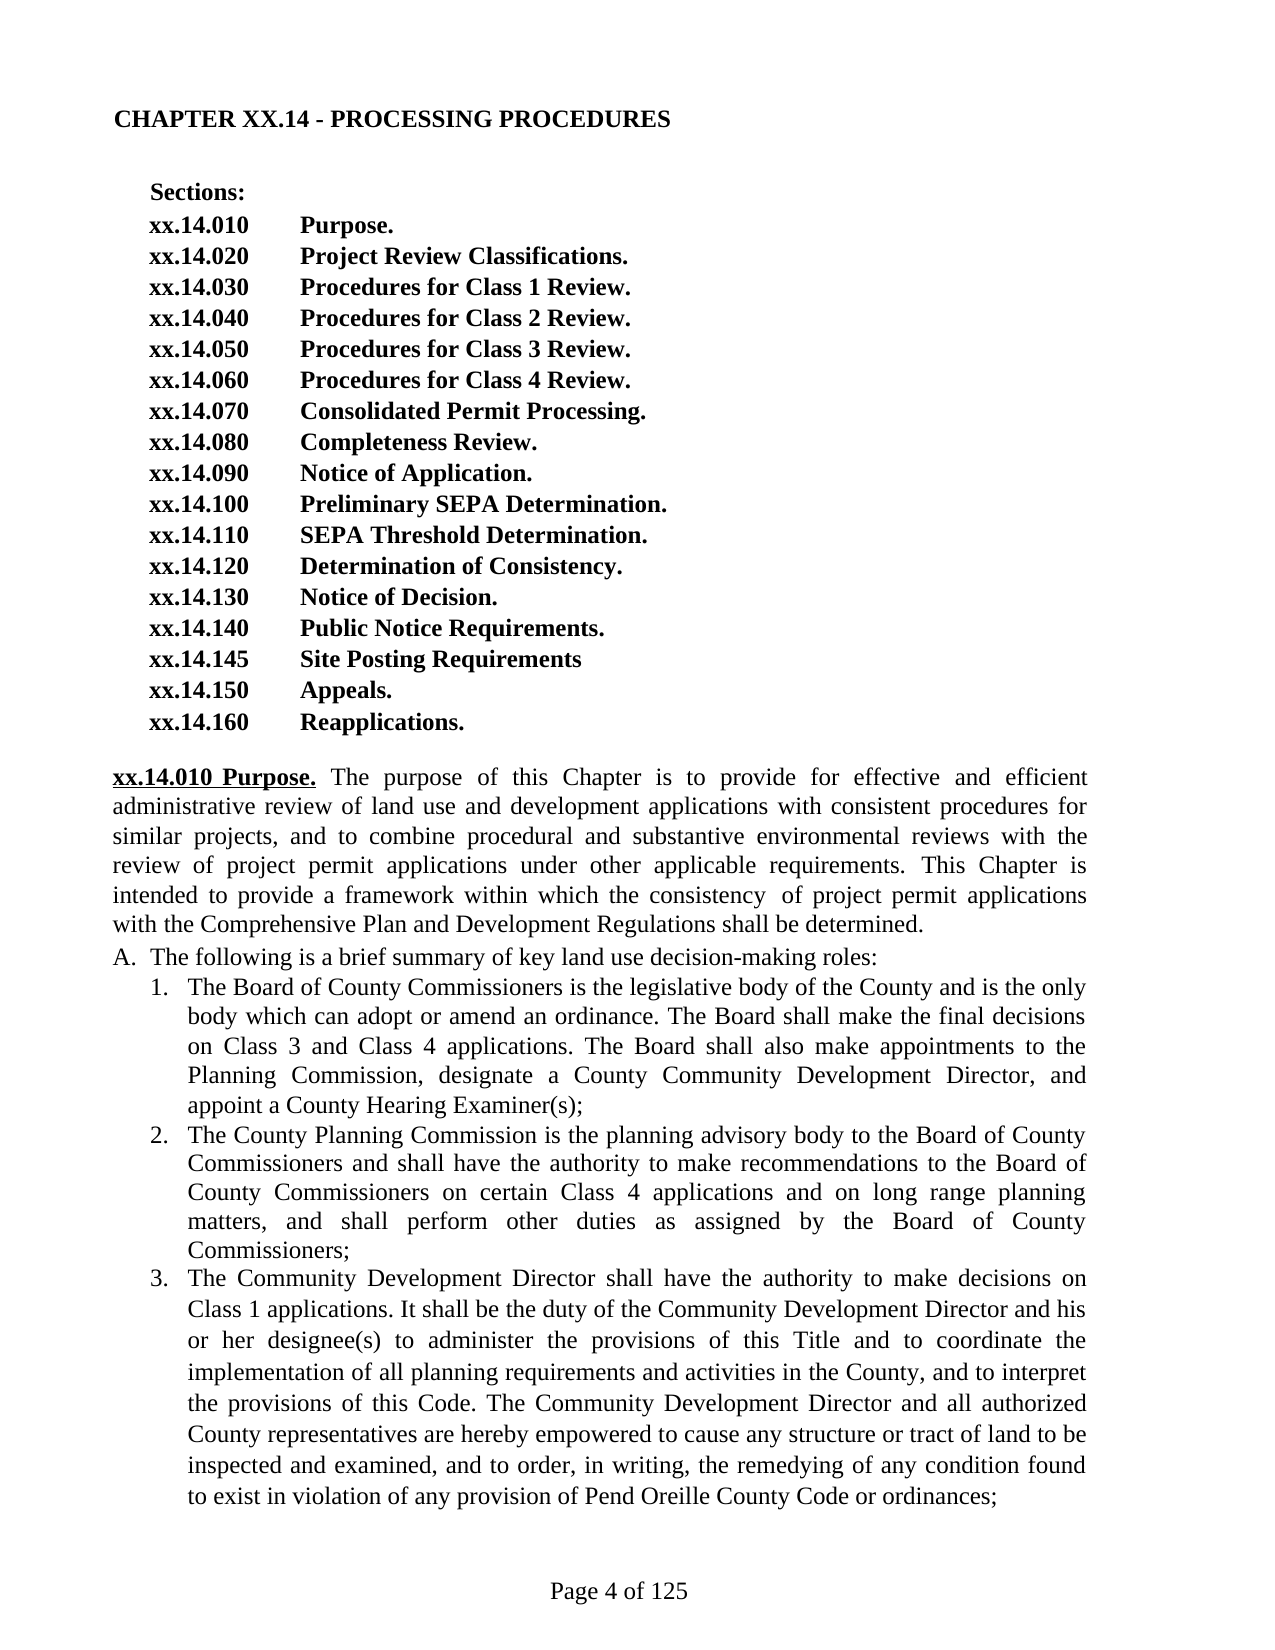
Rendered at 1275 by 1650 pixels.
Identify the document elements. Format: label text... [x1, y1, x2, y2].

text xx.14.130 Notice of Decision. [149, 582, 1100, 611]
text xx.14.080 Completeness Review. [149, 427, 1100, 456]
text xx.14.090 Notice of Application. [149, 458, 1100, 487]
text xx.14.160 Reapplications. [149, 707, 1100, 735]
text xx.14.100 Preliminary SEPA Determination. [149, 489, 1100, 518]
text xx.14.140 Public Notice Requirements. [149, 613, 1100, 642]
text xx.14.040 Procedures for Class 2 Review. [149, 303, 1100, 332]
text xx.14.030 Procedures for Class 1 Review. [149, 272, 1100, 301]
list The Board of County Commissioners is the legislative body of the County and is the only body which can adopt or amend an ordinance. The Board shall make the final decisions on Class 3 and Class 4 applications. The Board shall also make appointments to the Planning Commission, designate a County Community Development Director, and appoint a County Hearing Examiner(s); [150, 972, 1087, 1119]
list The County Planning Commission is the planning advisory body to the Board of County Commissioners and shall have the authority to make recommendations to the Board of County Commissioners on certain Class 4 applications and on long range planning matters, and shall perform other duties as assigned by the Board of County Commissioners; [150, 1120, 1087, 1263]
text xx.14.060 Procedures for Class 4 Review. [149, 365, 1100, 394]
text xx.14.010 Purpose. [149, 210, 1100, 239]
text xx.14.110 SEPA Threshold Determination. [149, 520, 1100, 549]
text xx.14.145 Site Posting Requirements [149, 644, 1100, 673]
text xx.14.050 Procedures for Class 3 Review. [149, 334, 1100, 363]
list The following is a brief summary of key land use decision-making roles: [112, 942, 1087, 971]
text CHAPTER XX.14 - PROCESSING PROCEDURES [113, 104, 1088, 132]
list The Community Development Director shall have the authority to make decisions on Class 1 applications. It shall be the duty of the Community Development Director and his or her designee(s) to administer the provisions of this Title and to coordinate the implementation of all planning requirements and activities in the County, and to interpret the provisions of this Code. The Community Development Director and all authorized County representatives are hereby empowered to cause any structure or tract of land to be inspected and examined, and to order, in writing, the remedying of any condition found to exist in violation of any provision of Pend Oreille County Code or ordinances; [150, 1263, 1087, 1509]
text xx.14.120 Determination of Consistency. [149, 551, 1100, 580]
text xx.14.150 Appeals. [149, 676, 1100, 704]
text xx.14.020 Project Review Classifications. [149, 241, 1100, 270]
text xx.14.070 Consolidated Permit Processing. [149, 396, 1100, 425]
text Sections: [150, 177, 1087, 206]
text xx.14.010 Purpose. The purpose of this Chapter is to provide for effective and efficient administrative review of land use and development applications with consistent procedures for similar projects, and to combine procedural and substantive environmental reviews with the review of project permit applications under other applicable requirements. This Chapter is intended to provide a framework within which the consistency of project permit applications with the Comprehensive Plan and Development Regulations shall be determined. [112, 762, 1087, 938]
